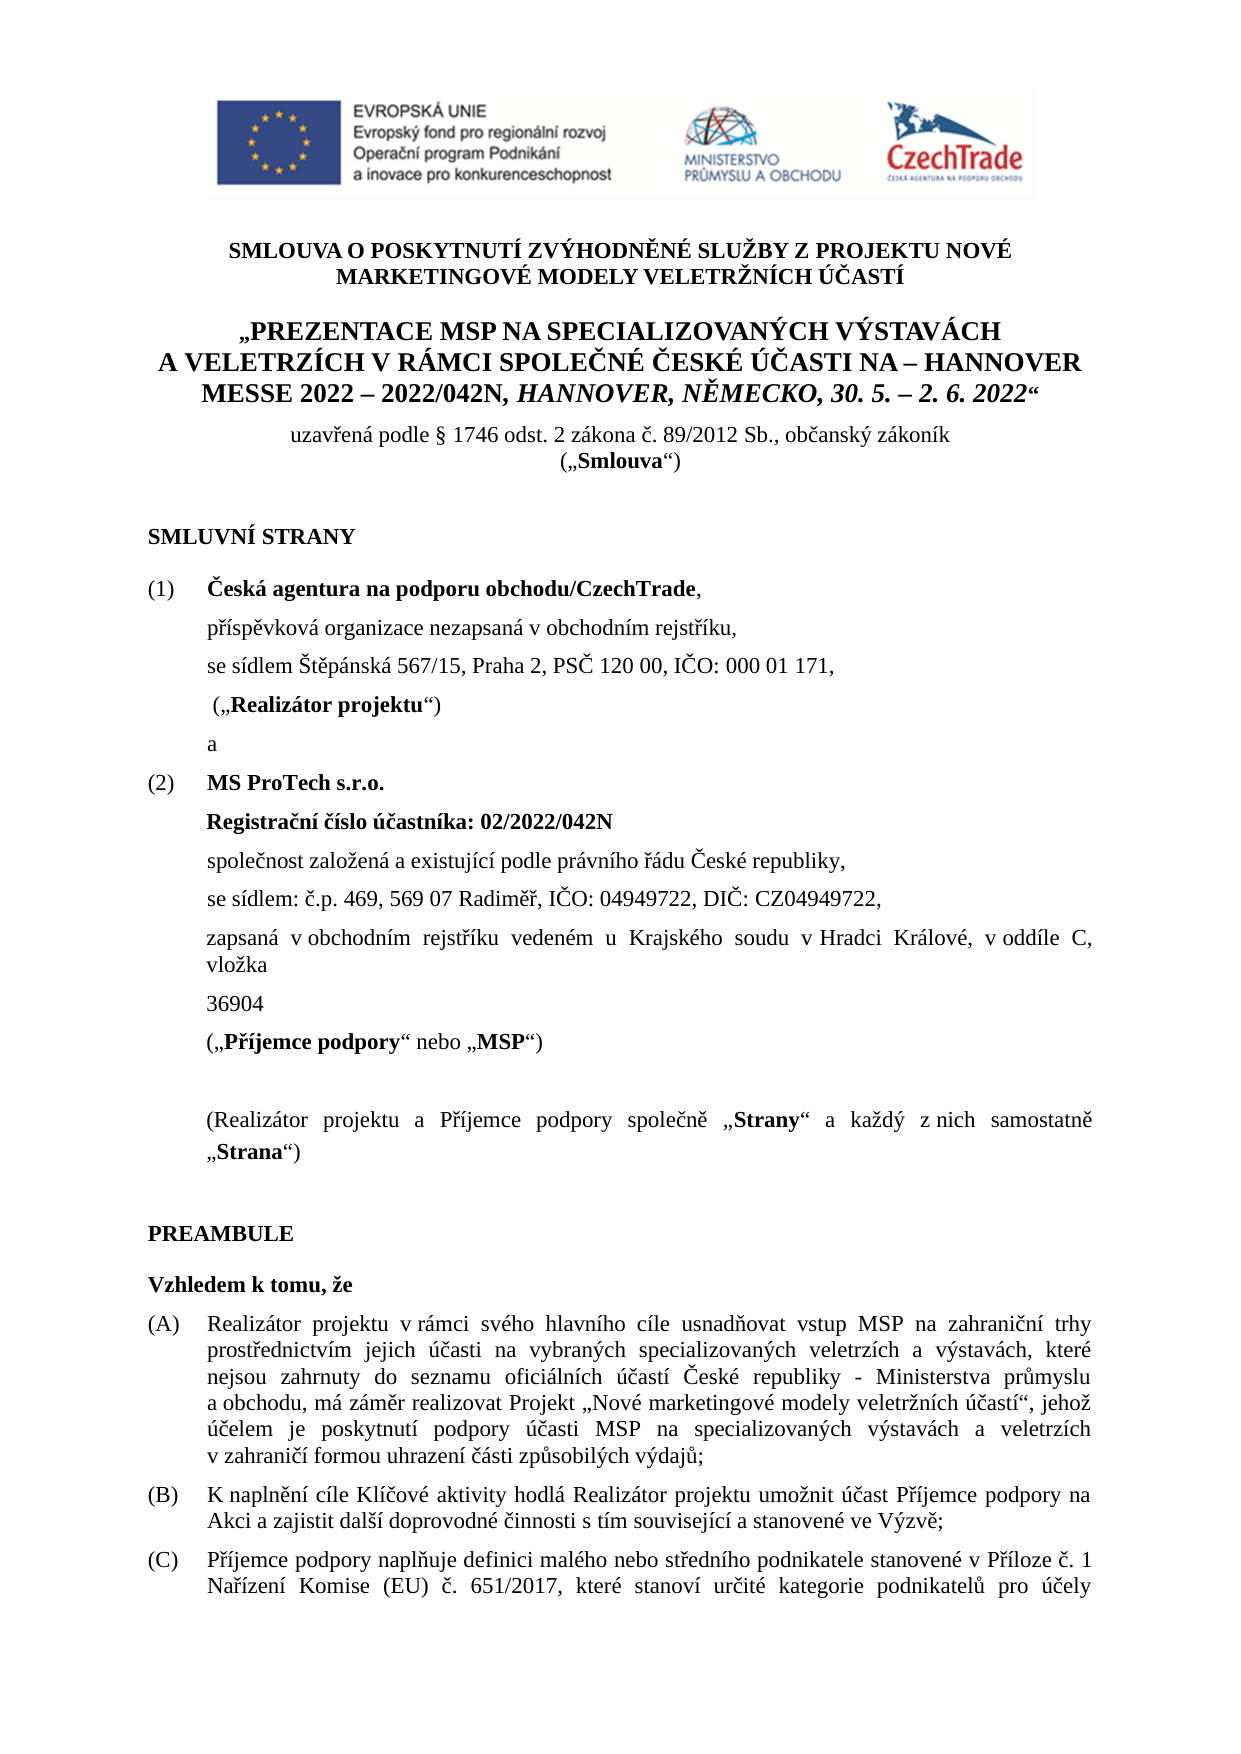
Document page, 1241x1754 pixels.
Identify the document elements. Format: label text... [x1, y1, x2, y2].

text Registrační číslo účastníka: 02/2022/042N [148, 808, 1092, 834]
title SMLOUVA O poskytnutí zvýhodněné služby z projektu Nové marketingové modely veletržních účastí [148, 237, 1092, 290]
text Preambule [148, 1220, 1092, 1246]
text příspěvková organizace nezapsaná v obchodním rejstříku, [207, 613, 1092, 640]
text společnost založená a existující podle právního řádu České republiky, [207, 847, 1092, 873]
text se sídlem Štěpánská 567/15, Praha 2, PSČ 120 00, IČO: 000 01 171, [207, 652, 1092, 679]
text („Realizátor projektu“) [207, 691, 1092, 718]
text Realizátor projektu v rámci svého hlavního cíle usnadňovat vstup MSP na zahraniční trhy prostřednictvím jejich účasti na vybraných specializovaných veletrzích a výstavách, které nejsou zahrnuty do seznamu oficiálních účastí České republiky - Ministerstva průmyslu a obchodu, má záměr realizovat Projekt „Nové marketingové modely veletržních účastí“, jehož účelem je poskytnutí podpory účasti MSP na specializovaných výstavách a veletrzích v zahraničí formou uhrazení části způsobilých výdajů; [148, 1310, 1092, 1468]
text Smluvní strany [148, 523, 1092, 550]
text uzavřená podle § 1746 odst. 2 zákona č. 89/2012 Sb., občanský zákoník („Smlouva“) [148, 421, 1092, 473]
text K naplnění cíle Klíčové aktivity hodlá Realizátor projektu umožnit účast Příjemce podpory na Akci a zajistit další doprovodné činnosti s tím související a stanovené ve Výzvě; [148, 1481, 1092, 1533]
list MS ProTech s.r.o. [148, 769, 1092, 795]
text (Realizátor projektu a Příjemce podpory společně „Strany“ a každý z nich samostatně „Strana“) [206, 1106, 1092, 1164]
text se sídlem: č.p. 469, 569 07 Radiměř, IČO: 04949722, DIČ: CZ04949722, [207, 886, 1092, 912]
text zapsaná v obchodním rejstříku vedeném u Krajského soudu v Hradci Králové, v oddíle C, vložka [206, 924, 1092, 977]
list Česká agentura na podporu obchodu/CzechTrade, [148, 575, 1092, 601]
text 36904 [206, 989, 1092, 1016]
picture [205, 87, 1035, 200]
title „Prezentace MSP na specializovaných výstavách a veletrzích v rámci společné české účasti na – hannover messe 2022 – 2022/042N, hannover, německo, 30. 5. – 2. 6. 2022“ [148, 315, 1092, 408]
text Vzhledem k tomu, že [148, 1271, 1092, 1298]
text a [207, 730, 1092, 756]
text („Příjemce podpory“ nebo „MSP“) [206, 1028, 1092, 1055]
